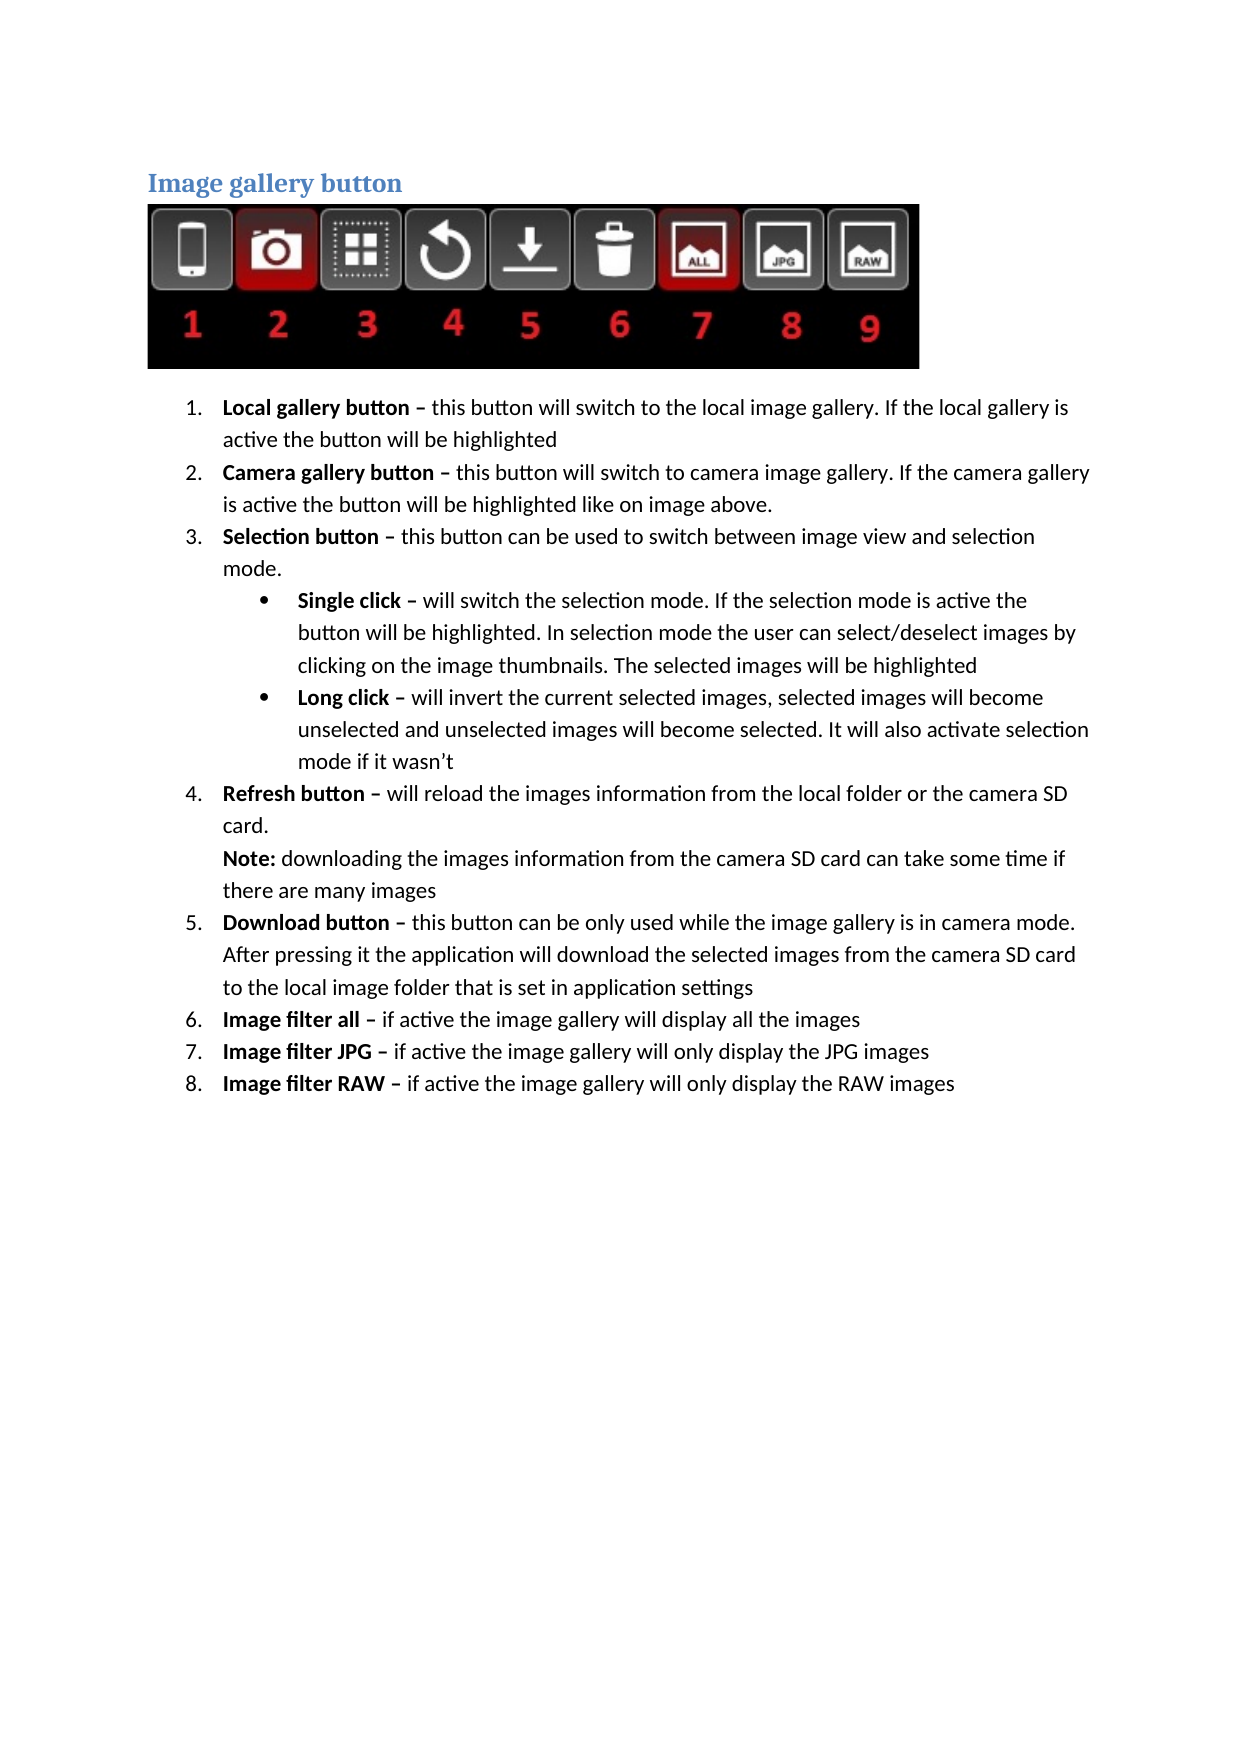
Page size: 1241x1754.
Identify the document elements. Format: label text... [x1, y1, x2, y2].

list Selection button – this button can be used to switch between image view and selection mode. [185, 522, 1093, 582]
list Image filter JPG – if active the image gallery will only display the JPG images [185, 1037, 1093, 1065]
list Local gallery button – this button will switch to the local image gallery. If the local gallery is active the button will be highlighted [185, 393, 1093, 453]
list Refresh button – will reload the images information from the local folder or the camera SD card. Note: downloading the images information from the camera SD card can take some time if there are many images [185, 779, 1093, 904]
list Single click – will switch the selection mode. If the selection mode is active the button will be highlighted. In selection mode the user can select/deselect images by clicking on the image thumbnails. The selected images will be highlighted [260, 586, 1093, 679]
list Image filter all – if active the image gallery will display all the images [185, 1005, 1093, 1033]
list Camera gallery button – this button will switch to camera image gallery. If the camera gallery is active the button will be highlighted like on image above. [185, 458, 1093, 518]
subtitle Image gallery button [148, 168, 1093, 199]
list Long click – will invert the current selected images, selected images will become unselected and unselected images will become selected. It will also activate selection mode if it wasn’t [260, 683, 1093, 775]
picture [147, 204, 920, 369]
list Image filter RAW – if active the image gallery will only display the RAW images [185, 1069, 1093, 1097]
list Download button – this button can be only used while the image gallery is in camera mode. After pressing it the application will download the selected images from the camera SD card to the local image folder that is set in application settings [185, 908, 1093, 1001]
